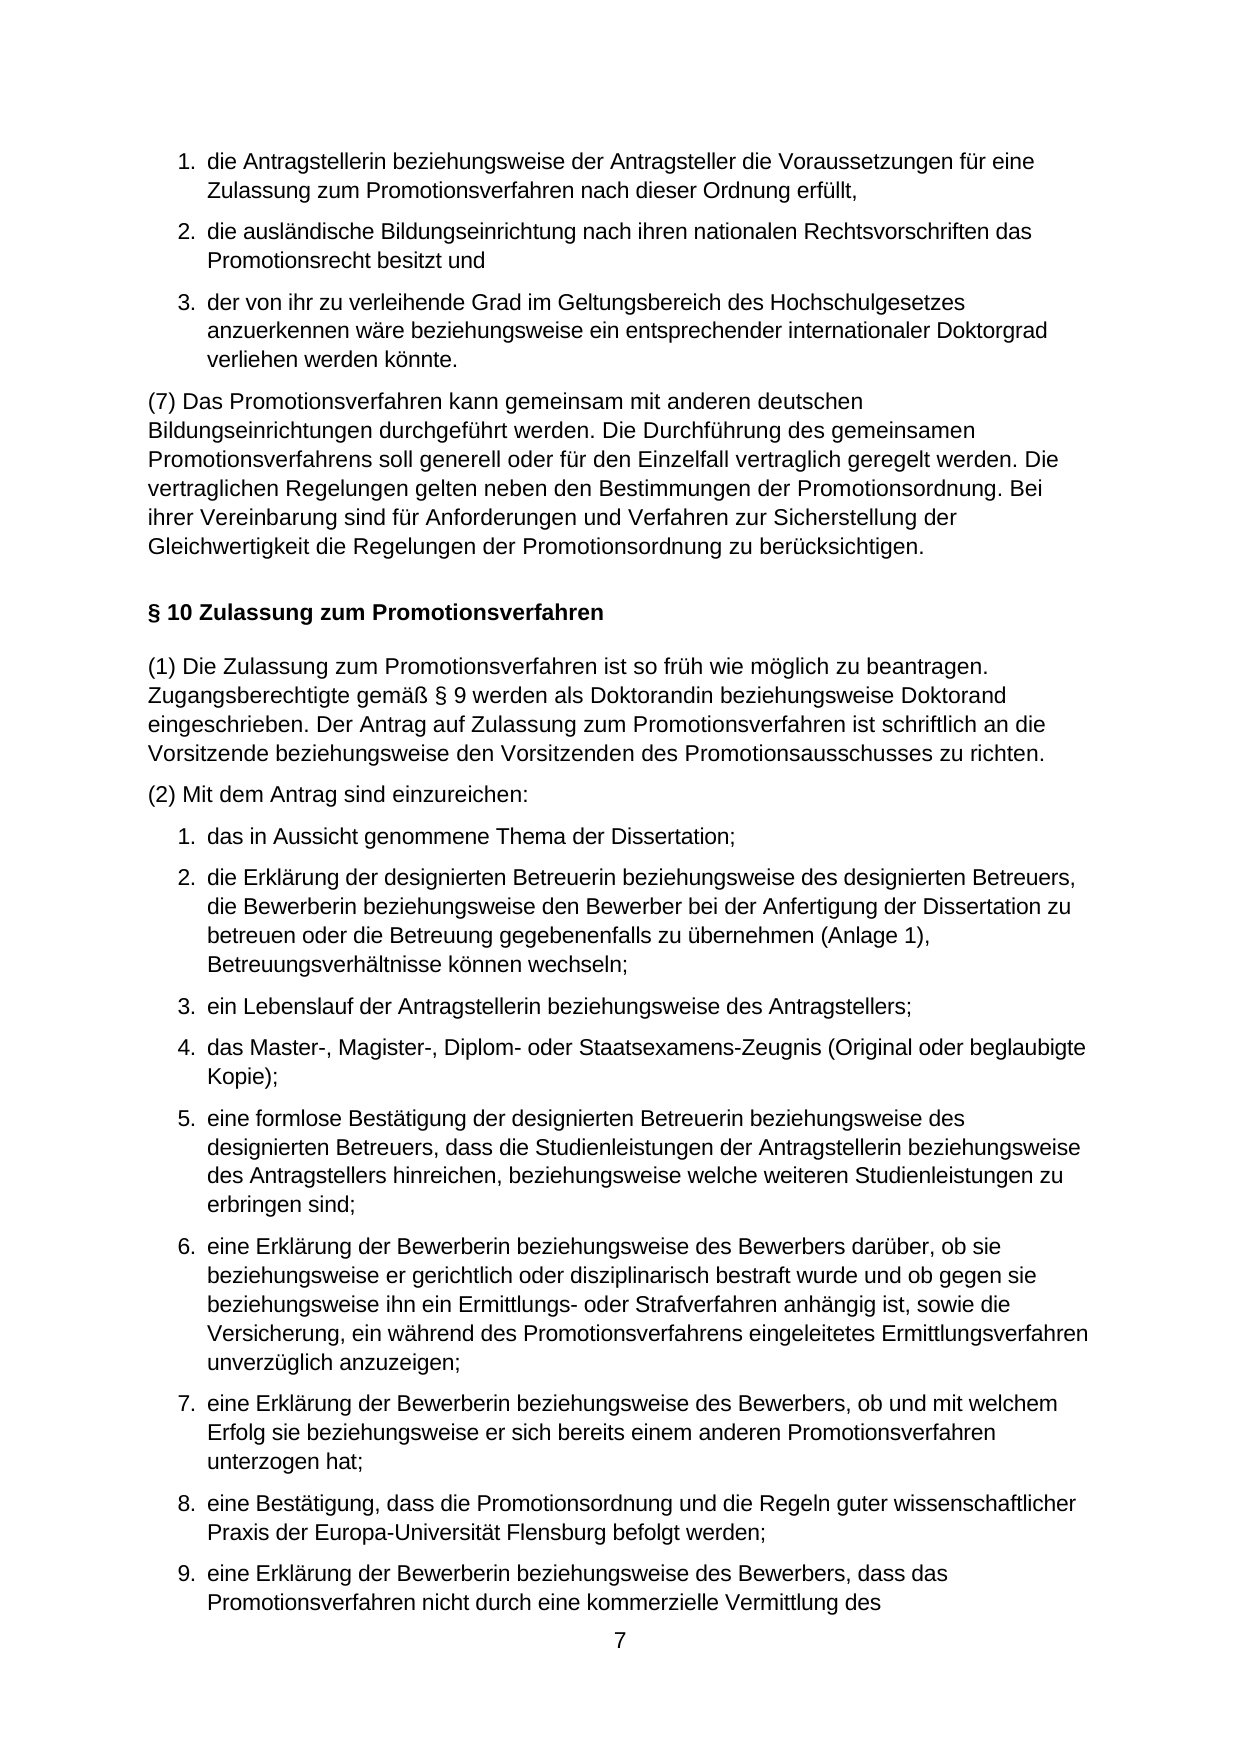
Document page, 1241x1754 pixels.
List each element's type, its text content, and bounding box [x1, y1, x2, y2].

text 1. die Antragstellerin beziehungsweise der Antragsteller die Voraussetzungen für eine Zulassung zum Promotionsverfahren nach dieser Ordnung erfüllt, [177, 148, 1093, 203]
text 6. eine Erklärung der Bewerberin beziehungsweise des Bewerbers darüber, ob sie beziehungsweise er gerichtlich oder disziplinarisch bestraft wurde und ob gegen sie beziehungsweise ihn ein Ermittlungs- oder Strafverfahren anhängig ist, sowie die Versicherung, ein während des Promotionsverfahrens eingeleitetes Ermittlungsverfahren unverzüglich anzuzeigen; [177, 1233, 1093, 1375]
text (7) Das Promotionsverfahren kann gemeinsam mit anderen deutschen Bildungseinrichtungen durchgeführt werden. Die Durchführung des gemeinsamen Promotionsverfahrens soll generell oder für den Einzelfall vertraglich geregelt werden. Die vertraglichen Regelungen gelten neben den Bestimmungen der Promotionsordnung. Bei ihrer Vereinbarung sind für Anforderungen und Verfahren zur Sicherstellung der Gleichwertigkeit die Regelungen der Promotionsordnung zu berücksichtigen. [148, 388, 1093, 559]
text 3. der von ihr zu verleihende Grad im Geltungsbereich des Hochschulgesetzes anzuerkennen wäre beziehungsweise ein entsprechender internationaler Doktorgrad verliehen werden könnte. [177, 288, 1093, 373]
text (1) Die Zulassung zum Promotionsverfahren ist so früh wie möglich zu beantragen. Zugangsberechtigte gemäß § 9 werden als Doktorandin beziehungsweise Doktorand eingeschrieben. Der Antrag auf Zulassung zum Promotionsverfahren ist schriftlich an die Vorsitzende beziehungsweise den Vorsitzenden des Promotionsausschusses zu richten. [148, 653, 1093, 766]
text 8. eine Bestätigung, dass die Promotionsordnung und die Regeln guter wissenschaftlicher Praxis der Europa-Universität Flensburg befolgt werden; [177, 1489, 1093, 1545]
text 2. die ausländische Bildungseinrichtung nach ihren nationalen Rechtsvorschriften das Promotionsrecht besitzt und [177, 218, 1093, 273]
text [177, 1560, 1093, 1615]
text § 10 Zulassung zum Promotionsverfahren [148, 599, 1093, 625]
text 7. eine Erklärung der Bewerberin beziehungsweise des Bewerbers, ob und mit welchem Erfolg sie beziehungsweise er sich bereits einem anderen Promotionsverfahren unterzogen hat; [177, 1390, 1093, 1474]
text 1. das in Aussicht genommene Thema der Dissertation; [177, 823, 1093, 849]
text 3. ein Lebenslauf der Antragstellerin beziehungsweise des Antragstellers; [177, 993, 1093, 1019]
text 2. die Erklärung der designierten Betreuerin beziehungsweise des designierten Betreuers, die Bewerberin beziehungsweise den Bewerber bei der Anfertigung der Dissertation zu betreuen oder die Betreuung gegebenenfalls zu übernehmen (Anlage 1), Betreuungsverhältnisse können wechseln; [177, 864, 1093, 977]
text 4. das Master-, Magister-, Diplom- oder Staatsexamens-Zeugnis (Original oder beglaubigte Kopie); [177, 1034, 1093, 1089]
text (2) Mit dem Antrag sind einzureichen: [148, 781, 1093, 808]
text 5. eine formlose Bestätigung der designierten Betreuerin beziehungsweise des designierten Betreuers, dass die Studienleistungen der Antragstellerin beziehungsweise des Antragstellers hinreichen, beziehungsweise welche weiteren Studienleistungen zu erbringen sind; [177, 1104, 1093, 1218]
